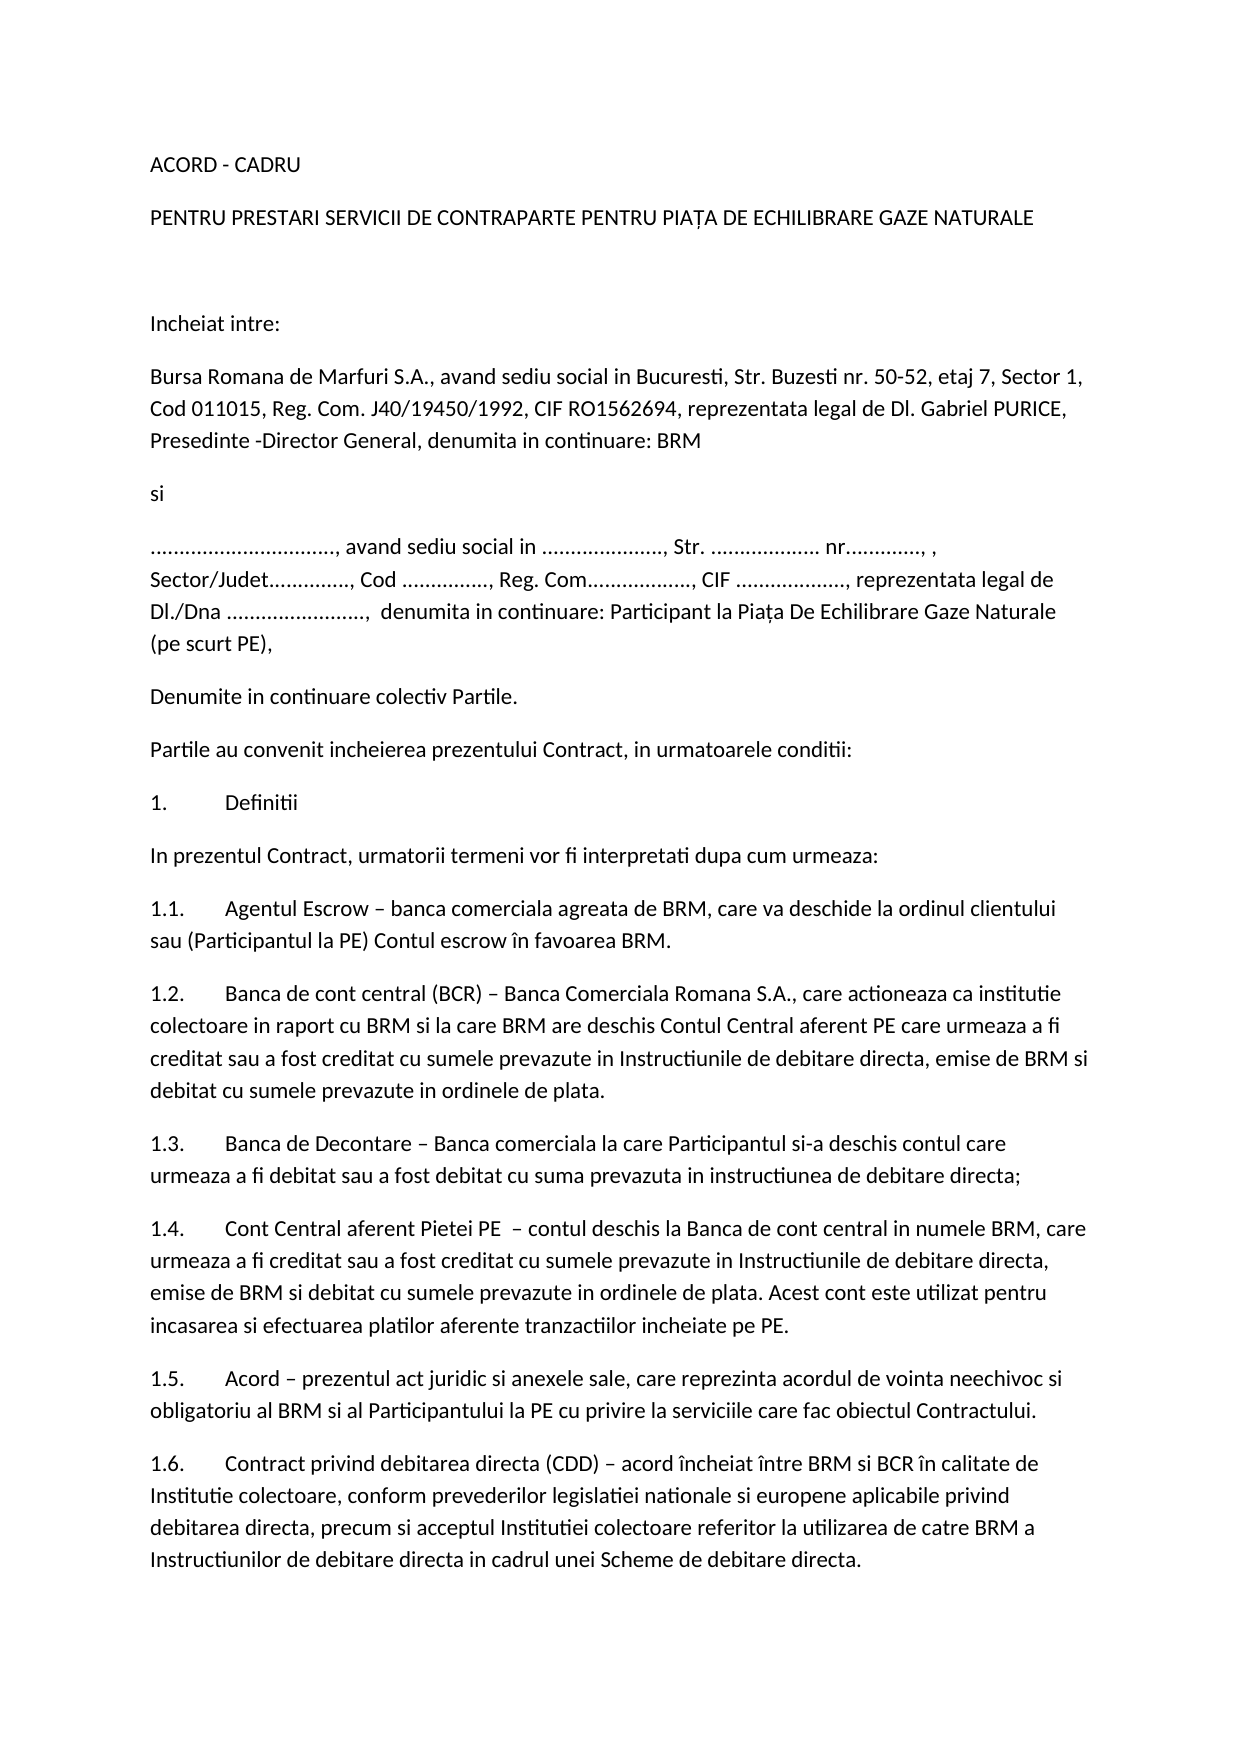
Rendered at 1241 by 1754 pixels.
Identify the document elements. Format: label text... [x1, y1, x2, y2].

text In prezentul Contract, urmatorii termeni vor fi interpretati dupa cum urmeaza: [150, 841, 1090, 869]
text ACORD - CADRU [150, 150, 1090, 178]
text Partile au convenit incheierea prezentului Contract, in urmatoarele conditii: [150, 735, 1090, 763]
text ................................, avand sediu social in ....................., Str. ................... nr............., , Sector/Judet.............., Cod ..............., Reg. Com.................., CIF ..................., reprezentata legal de Dl./Dna ........................, denumita in continuare: Participant la Piața De Echilibrare Gaze Naturale (pe scurt PE), [150, 532, 1090, 657]
text PENTRU PRESTARI SERVICII DE CONTRAPARTE PENTRU PIAȚA DE ECHILIBRARE GAZE NATURALE [150, 203, 1090, 231]
text Incheiat intre: [150, 309, 1090, 337]
text Bursa Romana de Marfuri S.A., avand sediu social in Bucuresti, Str. Buzesti nr. 50-52, etaj 7, Sector 1, Cod 011015, Reg. Com. J40/19450/1992, CIF RO1562694, reprezentata legal de Dl. Gabriel PURICE, Presedinte -Director General, denumita in continuare: BRM [150, 362, 1090, 454]
text 1.4. Cont Central aferent Pietei PE – contul deschis la Banca de cont central in numele BRM, care urmeaza a fi creditat sau a fost creditat cu sumele prevazute in Instructiunile de debitare directa, emise de BRM si debitat cu sumele prevazute in ordinele de plata. Acest cont este utilizat pentru incasarea si efectuarea platilor aferente tranzactiilor incheiate pe PE. [150, 1214, 1090, 1339]
text 1.5. Acord – prezentul act juridic si anexele sale, care reprezinta acordul de vointa neechivoc si obligatoriu al BRM si al Participantului la PE cu privire la serviciile care fac obiectul Contractului. [150, 1364, 1090, 1424]
text 1.6. Contract privind debitarea directa (CDD) – acord încheiat între BRM si BCR în calitate de Institutie colectoare, conform prevederilor legislatiei nationale si europene aplicabile privind debitarea directa, precum si acceptul Institutiei colectoare referitor la utilizarea de catre BRM a Instructiunilor de debitare directa in cadrul unei Scheme de debitare directa. [150, 1449, 1090, 1573]
text 1.3. Banca de Decontare – Banca comerciala la care Participantul si-a deschis contul care urmeaza a fi debitat sau a fost debitat cu suma prevazuta in instructiunea de debitare directa; [150, 1129, 1090, 1189]
text si [150, 479, 1090, 507]
text 1.2. Banca de cont central (BCR) – Banca Comerciala Romana S.A., care actioneaza ca institutie colectoare in raport cu BRM si la care BRM are deschis Contul Central aferent PE care urmeaza a fi creditat sau a fost creditat cu sumele prevazute in Instructiunile de debitare directa, emise de BRM si debitat cu sumele prevazute in ordinele de plata. [150, 979, 1090, 1104]
text 1. Definitii [150, 788, 1090, 816]
text 1.1. Agentul Escrow – banca comerciala agreata de BRM, care va deschide la ordinul clientului sau (Participantul la PE) Contul escrow în favoarea BRM. [150, 894, 1090, 954]
text Denumite in continuare colectiv Partile. [150, 682, 1090, 710]
